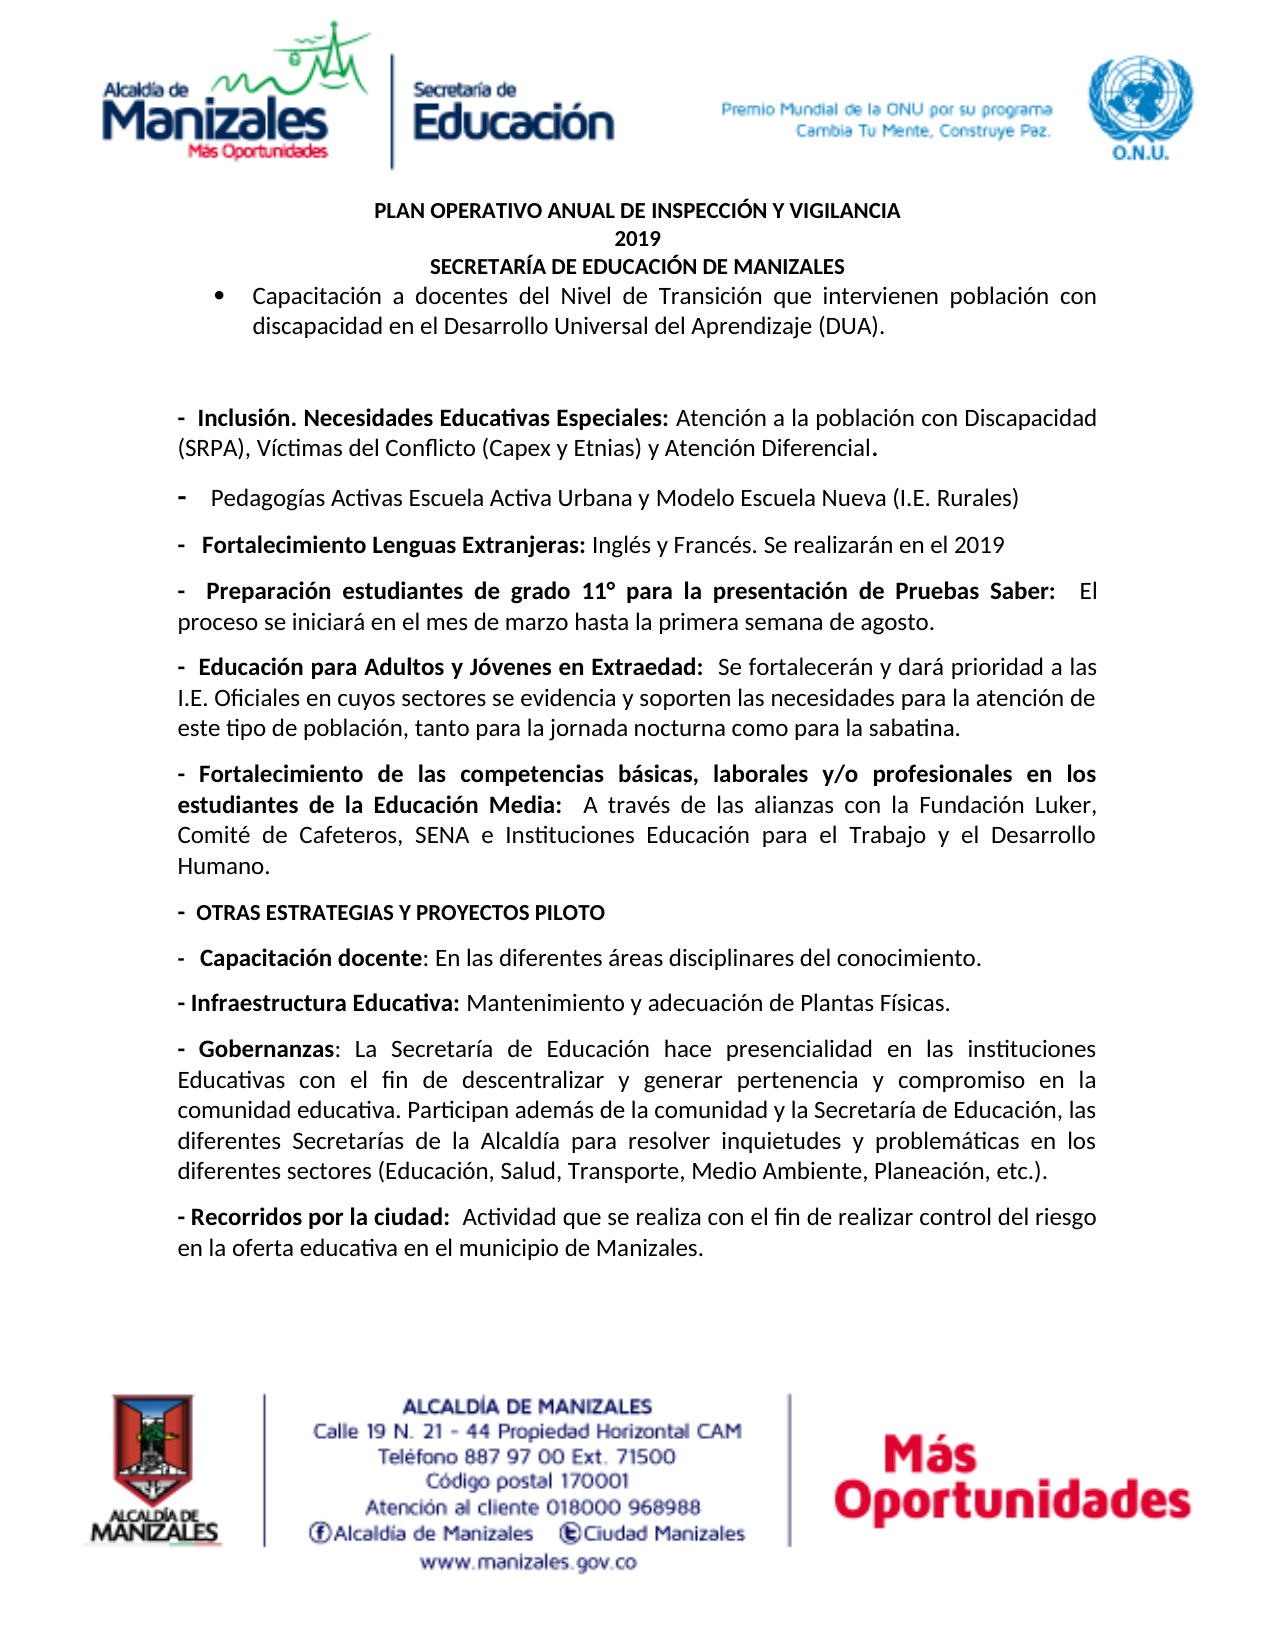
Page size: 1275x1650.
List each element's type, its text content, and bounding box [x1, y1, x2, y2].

text - Fortalecimiento de las competencias básicas, laborales y/o profesionales en los estudiantes de la Educación Media: A través de las alianzas con la Fundación Luker, Comité de Cafeteros, SENA e Instituciones Educación para el Trabajo y el Desarrollo Humano. [177, 758, 1098, 881]
list Capacitación a docentes del Nivel de Transición que intervienen población con discapacidad en el Desarrollo Universal del Aprendizaje (DUA). [215, 280, 1098, 341]
picture [0, 0, 1275, 1610]
text - Educación para Adultos y Jóvenes en Extraedad: Se fortalecerán y dará prioridad a las I.E. Oficiales en cuyos sectores se evidencia y soporten las necesidades para la atención de este tipo de población, tanto para la jornada nocturna como para la sabatina. [177, 652, 1098, 743]
text - Infraestructura Educativa: Mantenimiento y adecuación de Plantas Físicas. [177, 987, 1098, 1018]
text - OTRAS ESTRATEGIAS Y PROYECTOS PILOTO [177, 896, 1098, 926]
text - Recorridos por la ciudad: Actividad que se realiza con el fin de realizar control del riesgo en la oferta educativa en el municipio de Manizales. [177, 1201, 1098, 1262]
text - Gobernanzas: La Secretaría de Educación hace presencialidad en las instituciones Educativas con el fin de descentralizar y generar pertenencia y compromiso en la comunidad educativa. Participan además de la comunidad y la Secretaría de Educación, las diferentes Secretarías de la Alcaldía para resolver inquietudes y problemáticas en los diferentes sectores (Educación, Salud, Transporte, Medio Ambiente, Planeación, etc.). [177, 1033, 1098, 1186]
text - Inclusión. Necesidades Educativas Especiales: Atención a la población con Discapacidad (SRPA), Víctimas del Conflicto (Capex y Etnias) y Atención Diferencial. [177, 402, 1098, 463]
text - Fortalecimiento Lenguas Extranjeras: Inglés y Francés. Se realizarán en el 2019 [177, 529, 1098, 560]
text - Preparación estudiantes de grado 11° para la presentación de Pruebas Saber: El proceso se iniciará en el mes de marzo hasta la primera semana de agosto. [177, 575, 1098, 636]
text - Pedagogías Activas Escuela Activa Urbana y Modelo Escuela Nueva (I.E. Rurales) [177, 478, 1098, 514]
text - Capacitación docente: En las diferentes áreas disciplinares del conocimiento. [177, 942, 1098, 972]
